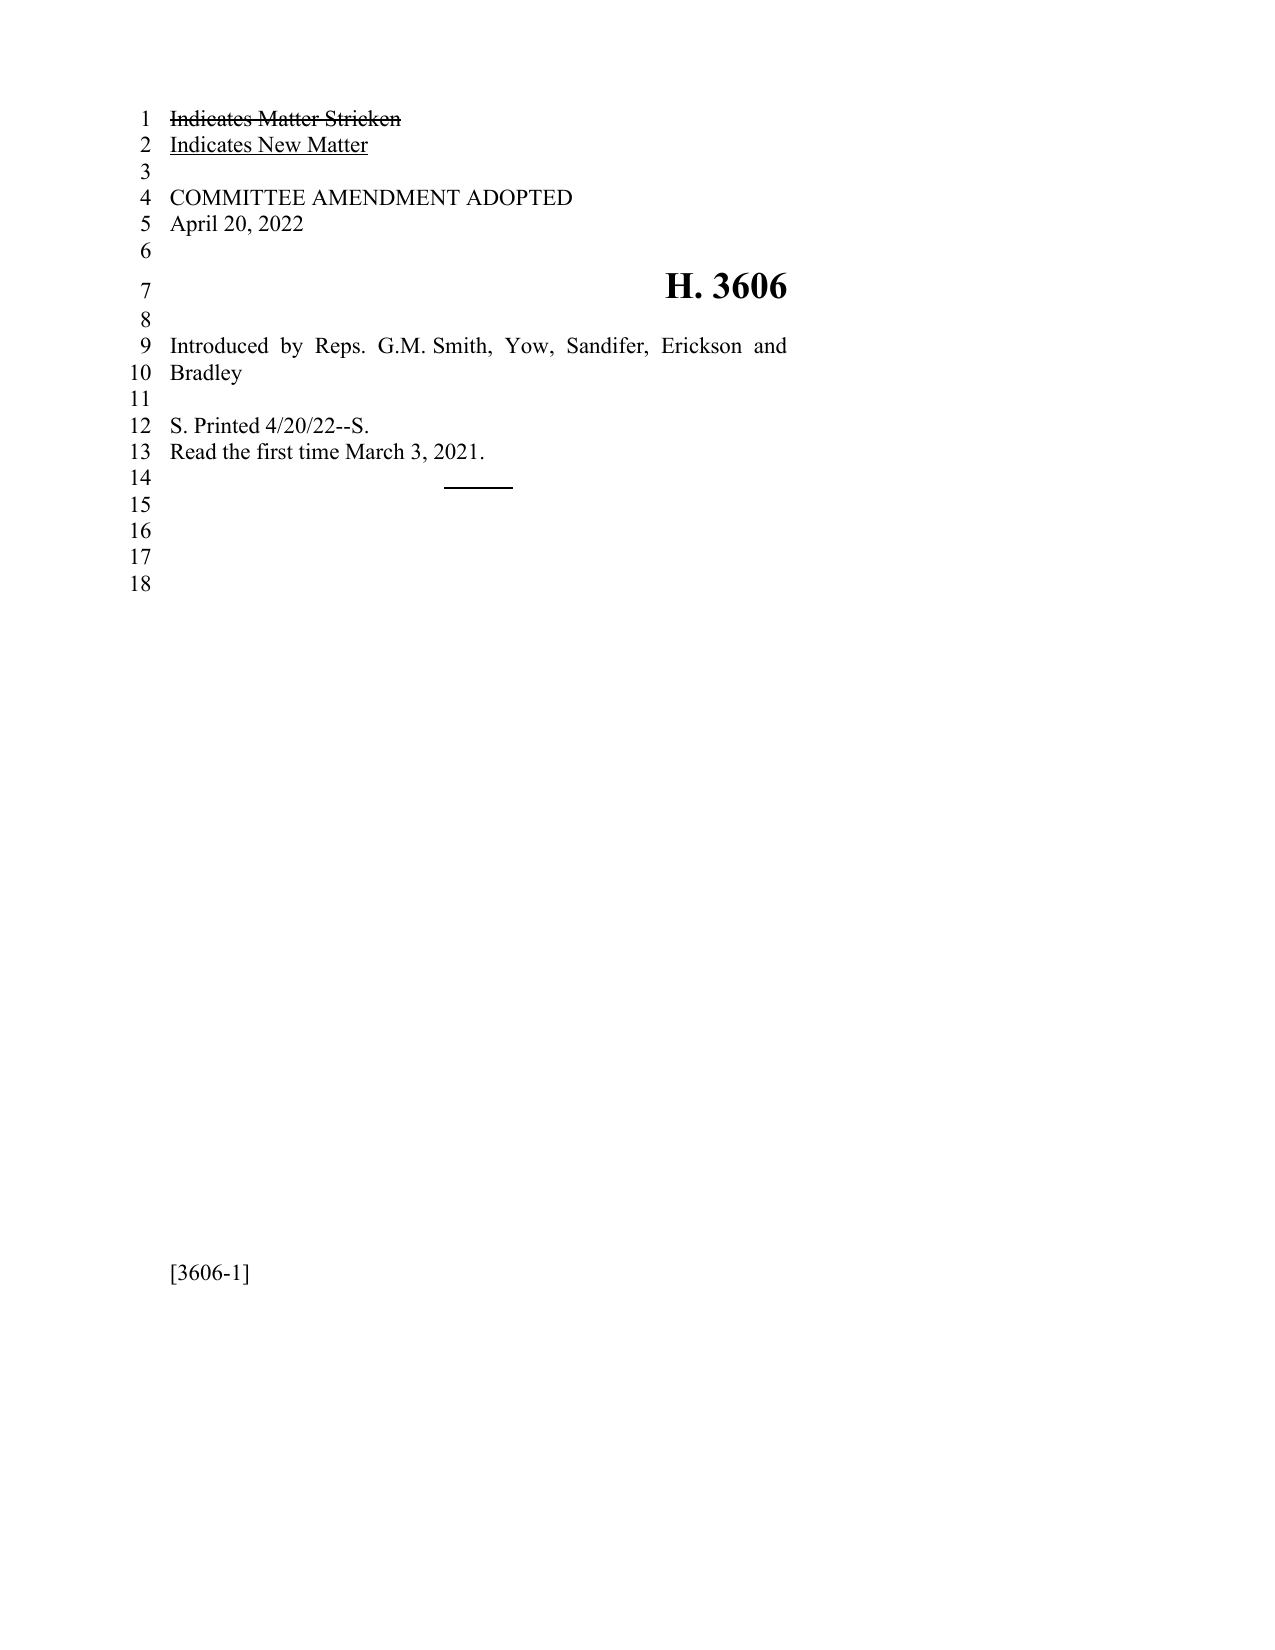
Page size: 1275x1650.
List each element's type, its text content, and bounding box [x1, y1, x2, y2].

text COMMITTEE AMENDMENT ADOPTED [169, 184, 787, 210]
text Indicates New Matter [169, 131, 787, 158]
text S. Printed 4/20/22--S. [169, 412, 787, 438]
text Read the first time March 3, 2021. [169, 438, 787, 464]
text April 20, 2022 [169, 210, 787, 237]
text Introduced by Reps. G.M. Smith, Yow, Sandifer, Erickson and Bradley [169, 333, 787, 385]
text H. 3606 [169, 263, 787, 306]
text Indicates Matter Stricken [169, 105, 787, 131]
